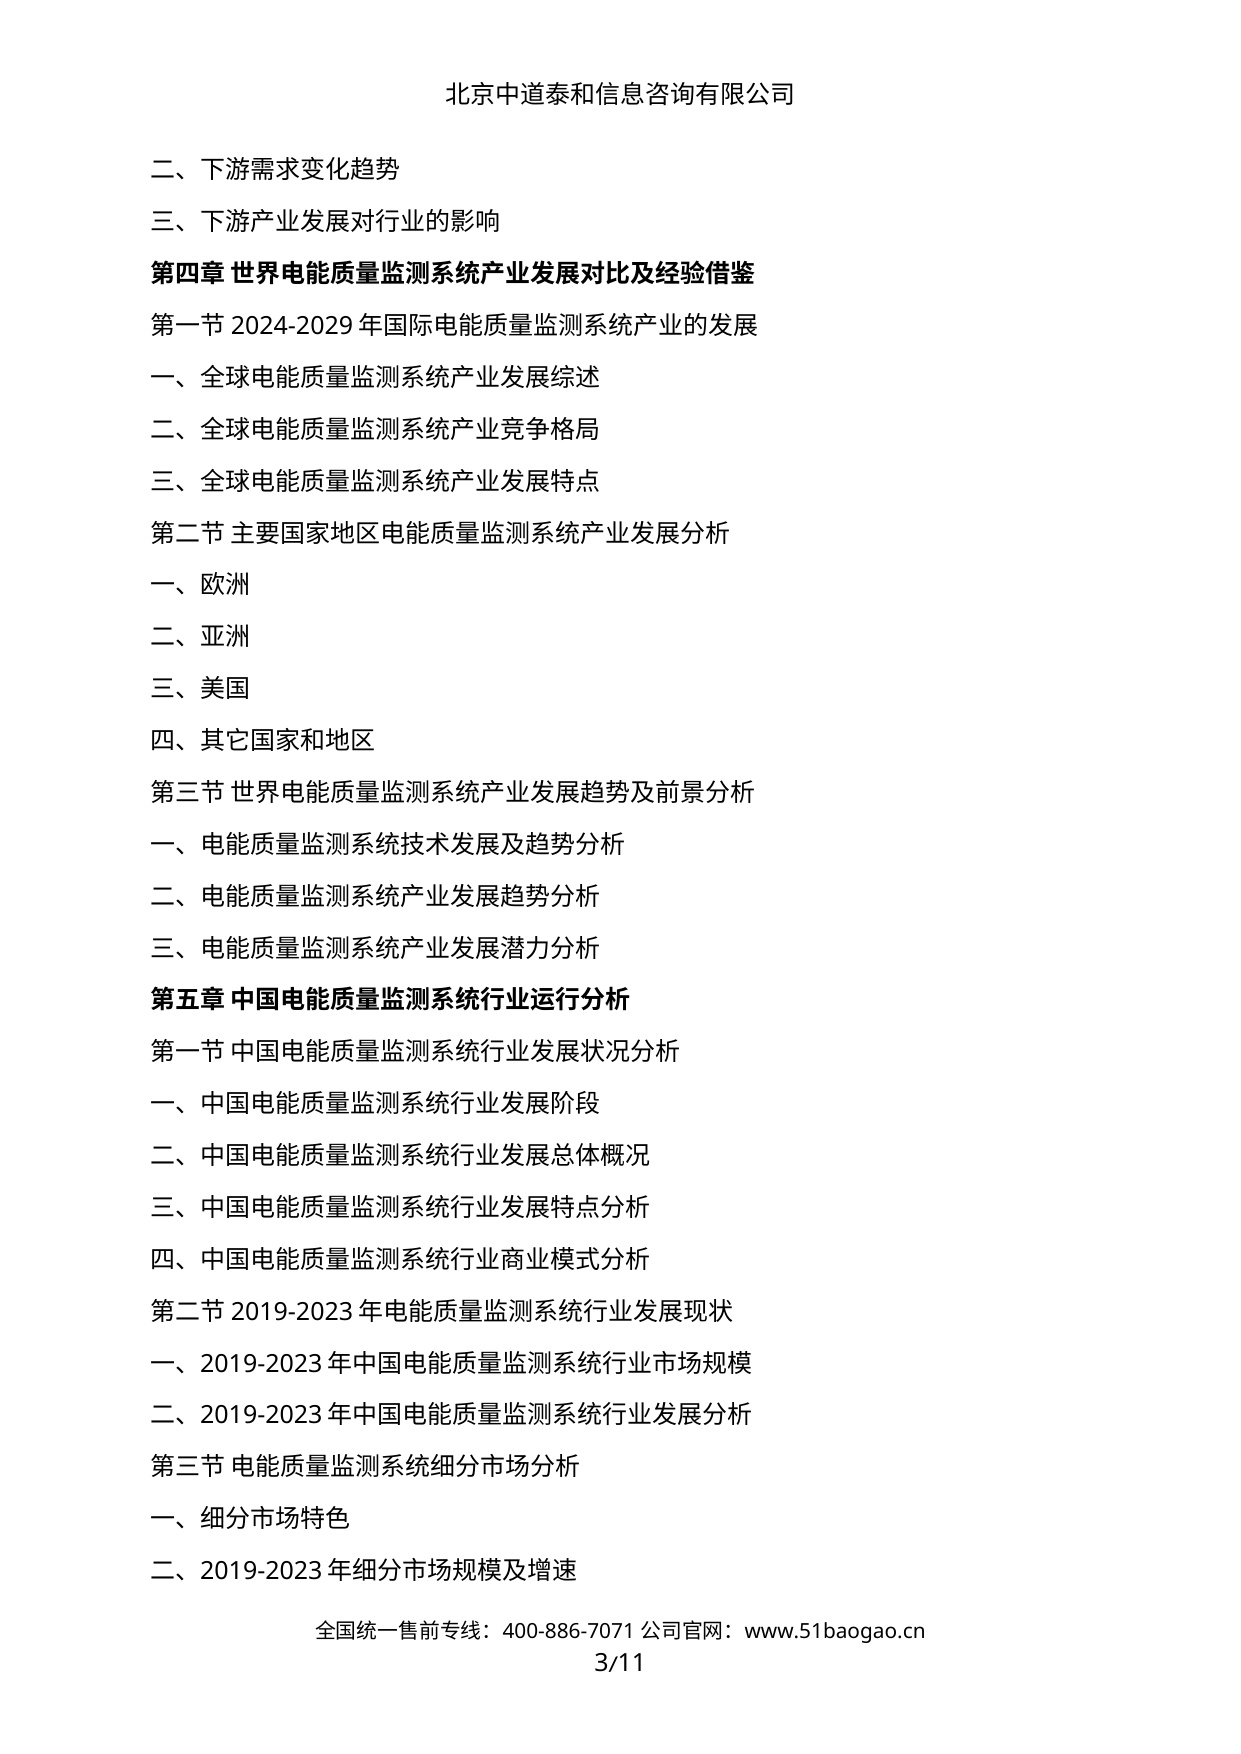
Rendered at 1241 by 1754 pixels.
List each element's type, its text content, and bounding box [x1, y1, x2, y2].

text 一、欧洲 [150, 565, 1090, 601]
text 第五章 中国电能质量监测系统行业运行分析 [150, 980, 1090, 1016]
text 一、中国电能质量监测系统行业发展阶段 [150, 1084, 1090, 1120]
text 第四章 世界电能质量监测系统产业发展对比及经验借鉴 [150, 254, 1090, 290]
text 三、全球电能质量监测系统产业发展特点 [150, 461, 1090, 497]
text 一、细分市场特色 [150, 1499, 1090, 1535]
text 第二节 2019-2023年电能质量监测系统行业发展现状 [150, 1291, 1090, 1327]
text 二、2019-2023年细分市场规模及增速 [150, 1551, 1090, 1587]
text 第三节 世界电能质量监测系统产业发展趋势及前景分析 [150, 772, 1090, 809]
text 一、电能质量监测系统技术发展及趋势分析 [150, 824, 1090, 861]
text 三、中国电能质量监测系统行业发展特点分析 [150, 1187, 1090, 1224]
text 一、全球电能质量监测系统产业发展综述 [150, 357, 1090, 394]
text 二、全球电能质量监测系统产业竞争格局 [150, 409, 1090, 446]
text 三、电能质量监测系统产业发展潜力分析 [150, 928, 1090, 964]
text 三、美国 [150, 669, 1090, 705]
text 一、2019-2023年中国电能质量监测系统行业市场规模 [150, 1343, 1090, 1379]
text 第三节 电能质量监测系统细分市场分析 [150, 1447, 1090, 1483]
text 第二节 主要国家地区电能质量监测系统产业发展分析 [150, 513, 1090, 549]
text 二、亚洲 [150, 617, 1090, 653]
text 第一节 2024-2029年国际电能质量监测系统产业的发展 [150, 306, 1090, 342]
text 第一节 中国电能质量监测系统行业发展状况分析 [150, 1032, 1090, 1068]
text 四、中国电能质量监测系统行业商业模式分析 [150, 1239, 1090, 1276]
text 二、电能质量监测系统产业发展趋势分析 [150, 876, 1090, 912]
text 二、下游需求变化趋势 [150, 150, 1090, 186]
text 二、2019-2023年中国电能质量监测系统行业发展分析 [150, 1395, 1090, 1431]
text 三、下游产业发展对行业的影响 [150, 202, 1090, 238]
text 四、其它国家和地区 [150, 721, 1090, 757]
text 二、中国电能质量监测系统行业发展总体概况 [150, 1136, 1090, 1172]
